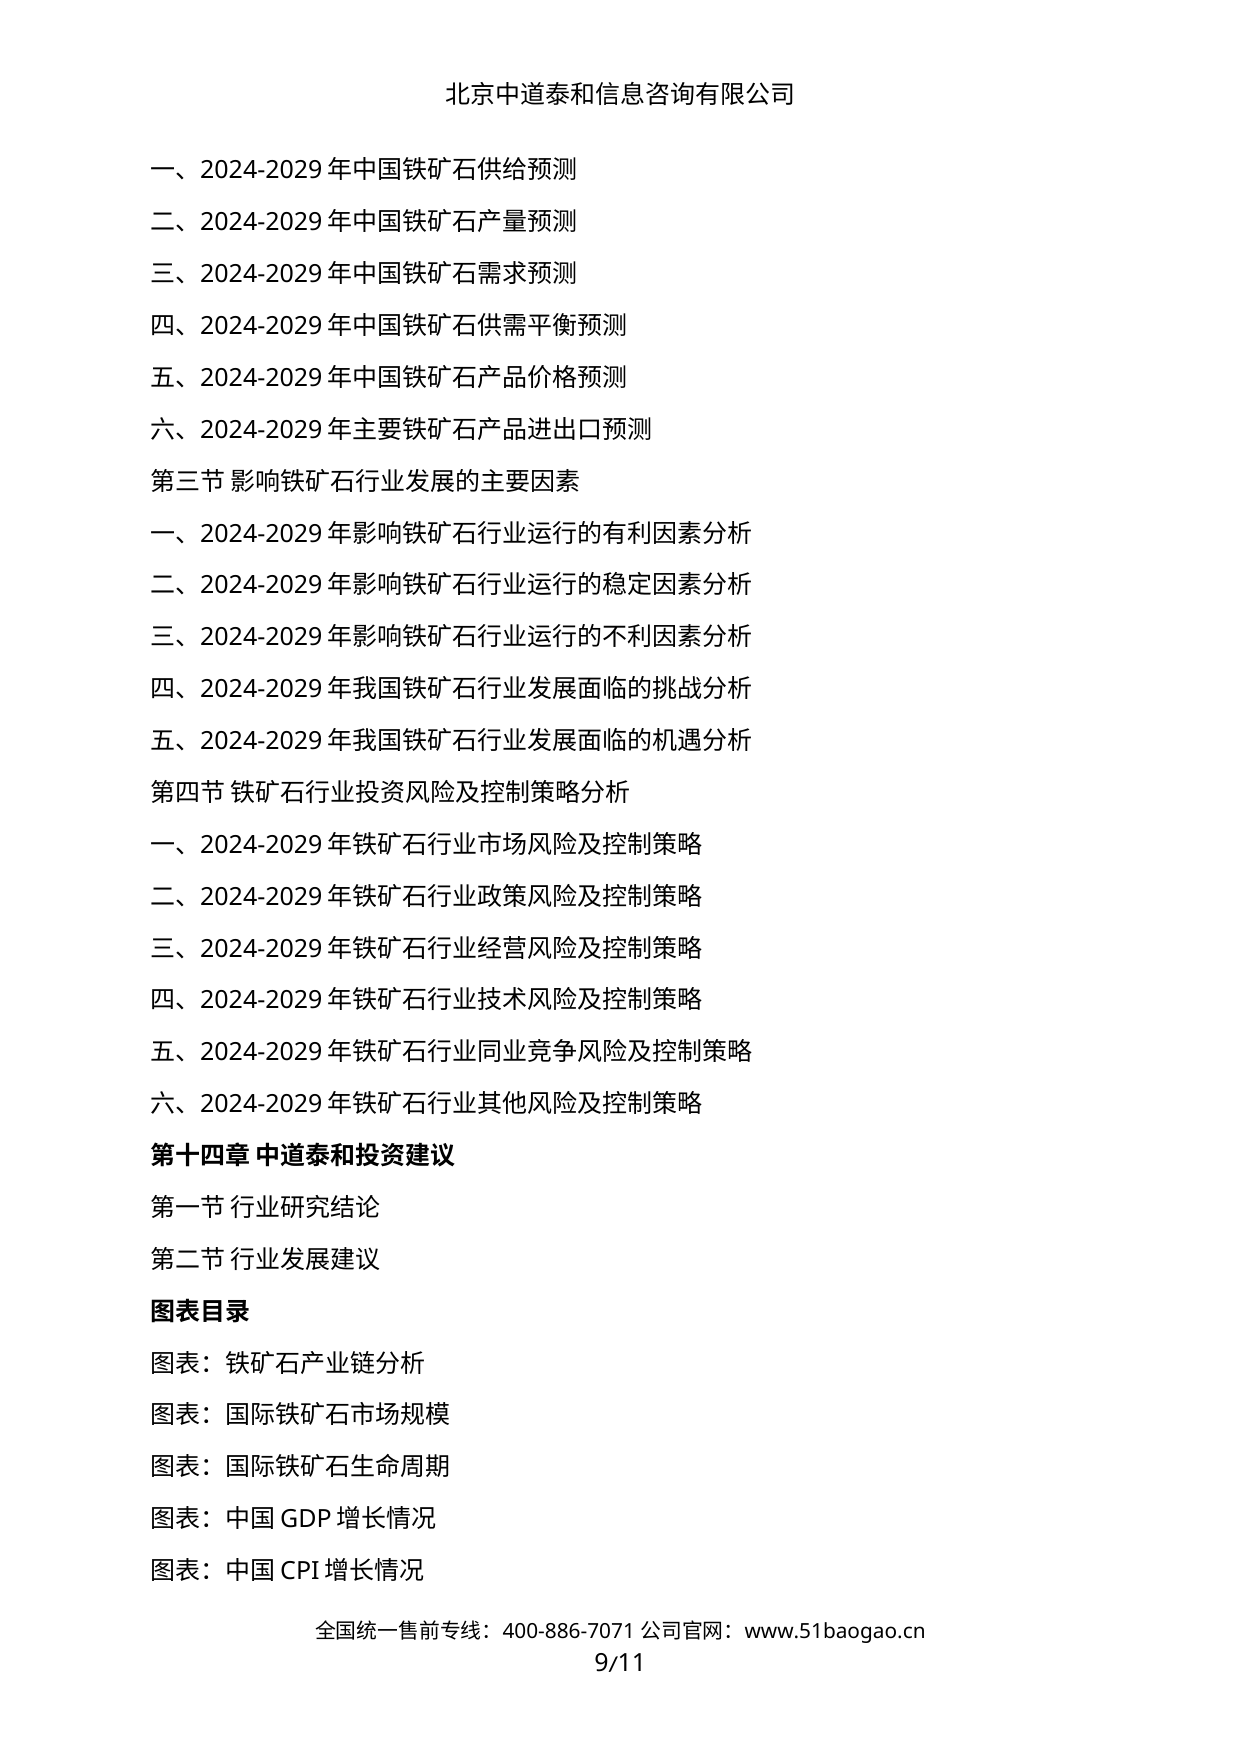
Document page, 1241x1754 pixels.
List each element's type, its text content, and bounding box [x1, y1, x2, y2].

text 三、2024-2029年中国铁矿石需求预测 [150, 254, 1090, 290]
text 五、2024-2029年中国铁矿石产品价格预测 [150, 357, 1090, 394]
text 四、2024-2029年中国铁矿石供需平衡预测 [150, 306, 1090, 342]
text 二、2024-2029年影响铁矿石行业运行的稳定因素分析 [150, 565, 1090, 601]
text 第二节 行业发展建议 [150, 1239, 1090, 1276]
text 三、2024-2029年铁矿石行业经营风险及控制策略 [150, 928, 1090, 964]
text 一、2024-2029年铁矿石行业市场风险及控制策略 [150, 824, 1090, 861]
text 图表目录 [150, 1291, 1090, 1327]
text 图表：铁矿石产业链分析 [150, 1343, 1090, 1379]
text 第三节 影响铁矿石行业发展的主要因素 [150, 461, 1090, 497]
text 第一节 行业研究结论 [150, 1187, 1090, 1224]
text 三、2024-2029年影响铁矿石行业运行的不利因素分析 [150, 617, 1090, 653]
text 一、2024-2029年影响铁矿石行业运行的有利因素分析 [150, 513, 1090, 549]
text 二、2024-2029年铁矿石行业政策风险及控制策略 [150, 876, 1090, 912]
text 六、2024-2029年铁矿石行业其他风险及控制策略 [150, 1084, 1090, 1120]
text 五、2024-2029年铁矿石行业同业竞争风险及控制策略 [150, 1032, 1090, 1068]
text 二、2024-2029年中国铁矿石产量预测 [150, 202, 1090, 238]
text 第四节 铁矿石行业投资风险及控制策略分析 [150, 772, 1090, 809]
text 四、2024-2029年我国铁矿石行业发展面临的挑战分析 [150, 669, 1090, 705]
text 四、2024-2029年铁矿石行业技术风险及控制策略 [150, 980, 1090, 1016]
text 六、2024-2029年主要铁矿石产品进出口预测 [150, 409, 1090, 446]
text 五、2024-2029年我国铁矿石行业发展面临的机遇分析 [150, 721, 1090, 757]
text 图表：国际铁矿石生命周期 [150, 1447, 1090, 1483]
text 第十四章 中道泰和投资建议 [150, 1136, 1090, 1172]
text 图表：中国GDP增长情况 [150, 1499, 1090, 1535]
text 一、2024-2029年中国铁矿石供给预测 [150, 150, 1090, 186]
text 图表：国际铁矿石市场规模 [150, 1395, 1090, 1431]
text 图表：中国CPI增长情况 [150, 1551, 1090, 1587]
